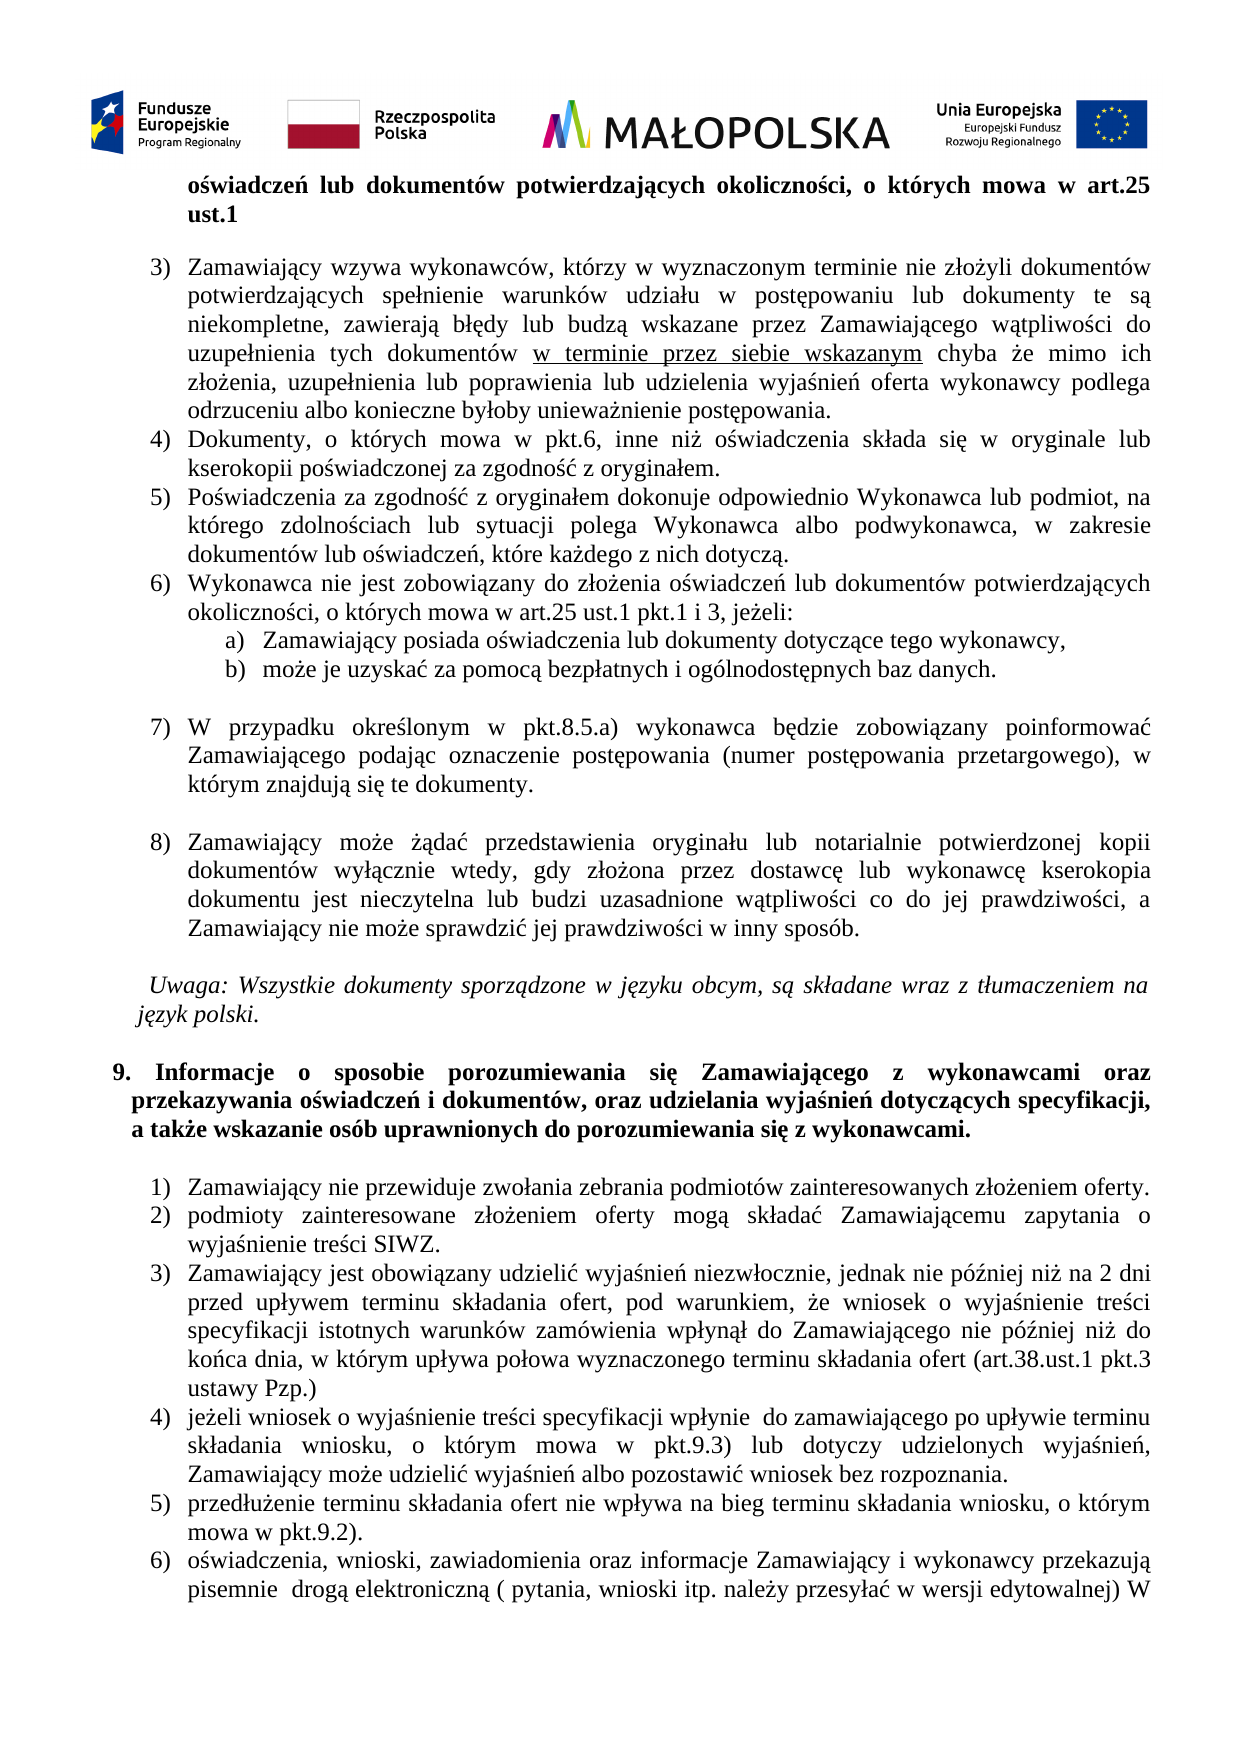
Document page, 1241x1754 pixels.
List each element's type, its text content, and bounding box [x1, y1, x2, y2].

list Poświadczenia za zgodność z oryginałem dokonuje odpowiednio Wykonawca lub podmiot, na którego zdolnościach lub sytuacji polega Wykonawca albo podwykonawca, w zakresie dokumentów lub oświadczeń, które każdego z nich dotyczą. [150, 482, 1152, 568]
list przedłużenie terminu składania ofert nie wpływa na bieg terminu składania wniosku, o którym mowa w pkt.9.2). [150, 1488, 1152, 1545]
text 9. Informacje o sposobie porozumiewania się Zamawiającego z wykonawcami oraz przekazywania oświadczeń i dokumentów, oraz udzielania wyjaśnień dotyczących specyfikacji, a także wskazanie osób uprawnionych do porozumiewania się z wykonawcami. [112, 1057, 1152, 1143]
text Uwaga: Wszystkie dokumenty sporządzone w języku obcym, są składane wraz z tłumaczeniem na język polski. [112, 970, 1152, 1028]
list jeżeli wniosek o wyjaśnienie treści specyfikacji wpłynie do zamawiającego po upływie terminu składania wniosku, o którym mowa w pkt.9.3) lub dotyczy udzielonych wyjaśnień, Zamawiający może udzielić wyjaśnień albo pozostawić wniosek bez rozpoznania. [150, 1402, 1152, 1488]
list Wykonawca nie jest zobowiązany do złożenia oświadczeń lub dokumentów potwierdzających okoliczności, o których mowa w art.25 ust.1 pkt.1 i 3, jeżeli: [150, 568, 1152, 625]
list Zamawiający posiada oświadczenia lub dokumenty dotyczące tego wykonawcy, [225, 625, 1152, 654]
list Zamawiający wzywa wykonawców, którzy w wyznaczonym terminie nie złożyli dokumentów potwierdzających spełnienie warunków udziału w postępowaniu lub dokumenty te są niekompletne, zawierają błędy lub budzą wskazane przez Zamawiającego wątpliwości do uzupełnienia tych dokumentów w terminie przez siebie wskazanym chyba że mimo ich złożenia, uzupełnienia lub poprawienia lub udzielenia wyjaśnień oferta wykonawcy podlega odrzuceniu albo konieczne byłoby unieważnienie postępowania. [150, 252, 1152, 424]
list Zamawiający może żądać przedstawienia oryginału lub notarialnie potwierdzonej kopii dokumentów wyłącznie wtedy, gdy złożona przez dostawcę lub wykonawcę kserokopia dokumentu jest nieczytelna lub budzi uzasadnione wątpliwości co do jej prawdziwości, a Zamawiający nie może sprawdzić jej prawdziwości w inny sposób. [150, 827, 1152, 942]
list Zamawiający nie przewiduje zwołania zebrania podmiotów zainteresowanych złożeniem oferty. [150, 1172, 1152, 1200]
list Zamawiający jest obowiązany udzielić wyjaśnień niezwłocznie, jednak nie później niż na 2 dni przed upływem terminu składania ofert, pod warunkiem, że wniosek o wyjaśnienie treści specyfikacji istotnych warunków zamówienia wpłynął do Zamawiającego nie później niż do końca dnia, w którym upływa połowa wyznaczonego terminu składania ofert (art.38.ust.1 pkt.3 ustawy Pzp.) [150, 1258, 1152, 1402]
list W przypadku określonym w pkt.8.5.a) wykonawca będzie zobowiązany poinformować Zamawiającego podając oznaczenie postępowania (numer postępowania przetargowego), w którym znajdują się te dokumenty. [150, 712, 1152, 798]
list podmioty zainteresowane złożeniem oferty mogą składać Zamawiającemu zapytania o wyjaśnienie treści SIWZ. [150, 1200, 1152, 1258]
list może je uzyskać za pomocą bezpłatnych i ogólnodostępnych baz danych. [225, 654, 1152, 683]
picture [75, 73, 1163, 170]
list Dokumenty, o których mowa w pkt.6, inne niż oświadczenia składa się w oryginale lub kserokopii poświadczonej za zgodność z oryginałem. [150, 424, 1152, 482]
